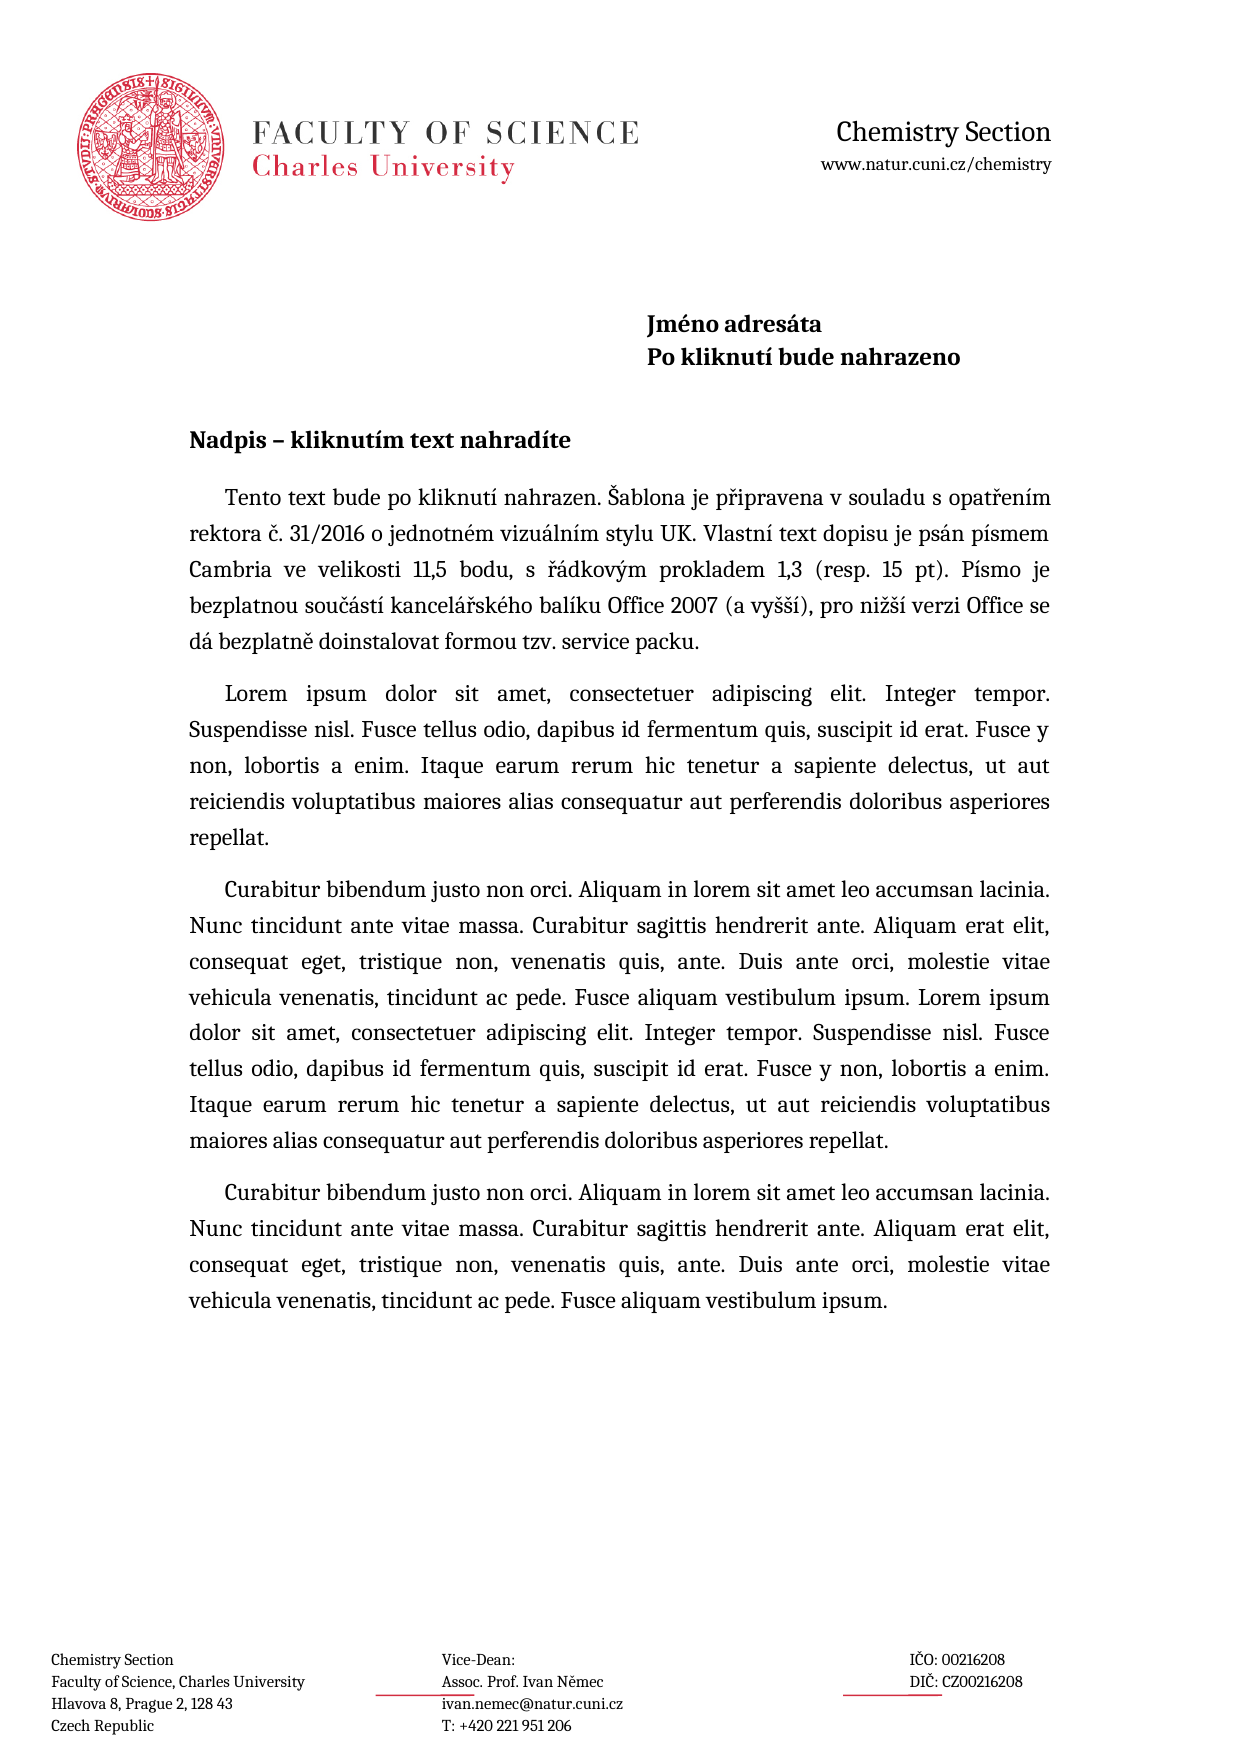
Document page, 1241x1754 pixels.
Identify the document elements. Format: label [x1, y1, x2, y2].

picture [77, 73, 640, 222]
